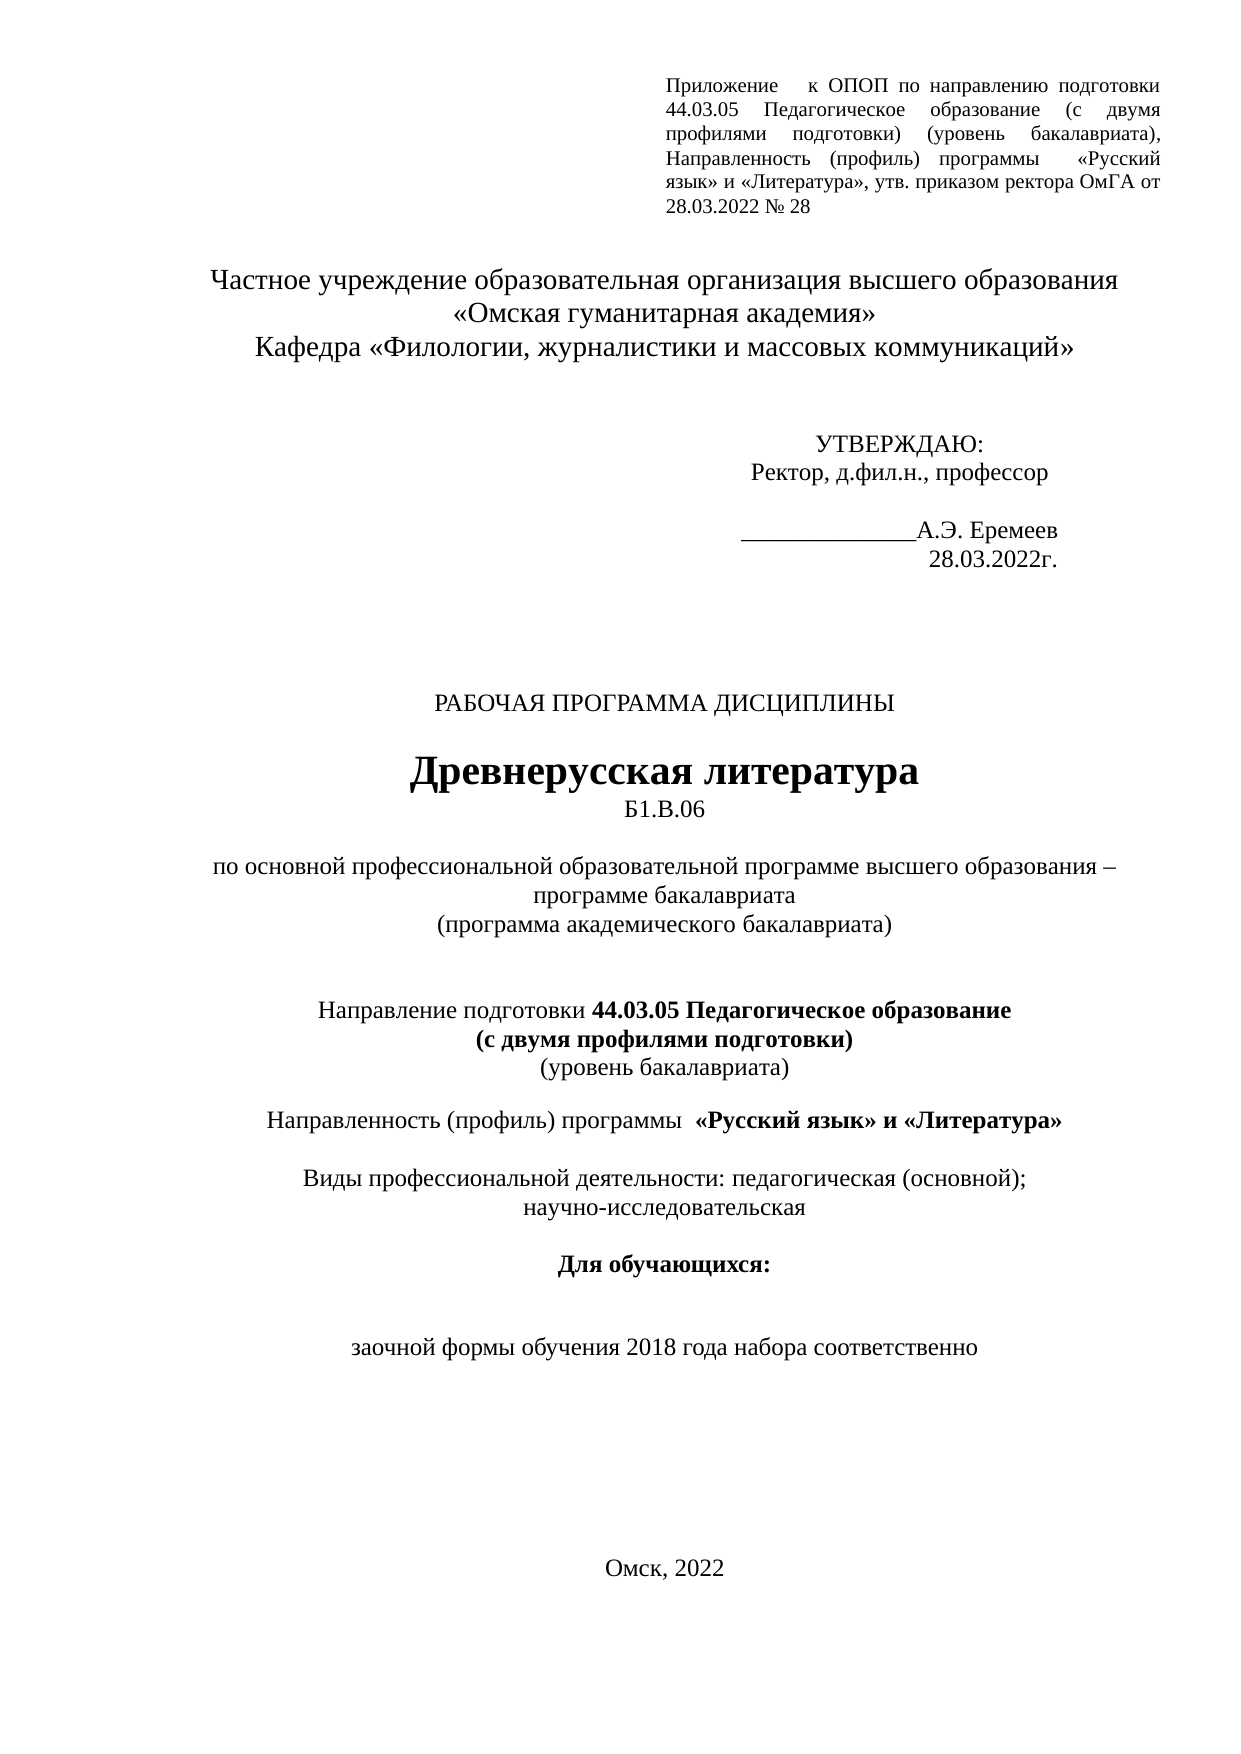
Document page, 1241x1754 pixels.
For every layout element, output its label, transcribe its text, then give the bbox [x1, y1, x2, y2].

text РАБОЧАЯ ПРОГРАММА ДИСЦИПЛИНЫ [177, 688, 1152, 717]
text Омск, 2022 [177, 1553, 1152, 1582]
text Направленность (профиль) программы «Русский язык» и «Литература» [177, 1105, 1152, 1134]
text по основной профессиональной образовательной программе высшего образования – [177, 851, 1152, 880]
text заочной формы обучения 2018 года набора соответственно [177, 1332, 1152, 1360]
text Кафедра «Филологии, журналистики и массовых коммуникаций» [177, 329, 1152, 362]
text программе бакалавриата [177, 880, 1152, 909]
text Древнерусская литература [177, 746, 1152, 794]
text научно-исследовательская [177, 1192, 1152, 1220]
text Направление подготовки 44.03.05 Педагогическое образование [177, 995, 1152, 1024]
text (уровень бакалавриата) [177, 1052, 1152, 1105]
text (программа академического бакалавриата) [177, 909, 1152, 937]
text Частное учреждение образовательная организация высшего образования [177, 262, 1152, 295]
text «Омская гуманитарная академия» [177, 295, 1152, 329]
text Для обучающихся: [177, 1249, 1152, 1278]
text (с двумя профилями подготовки) [177, 1024, 1152, 1052]
text Б1.В.06 [177, 794, 1152, 822]
text Виды профессиональной деятельности: педагогическая (основной); [177, 1163, 1152, 1192]
